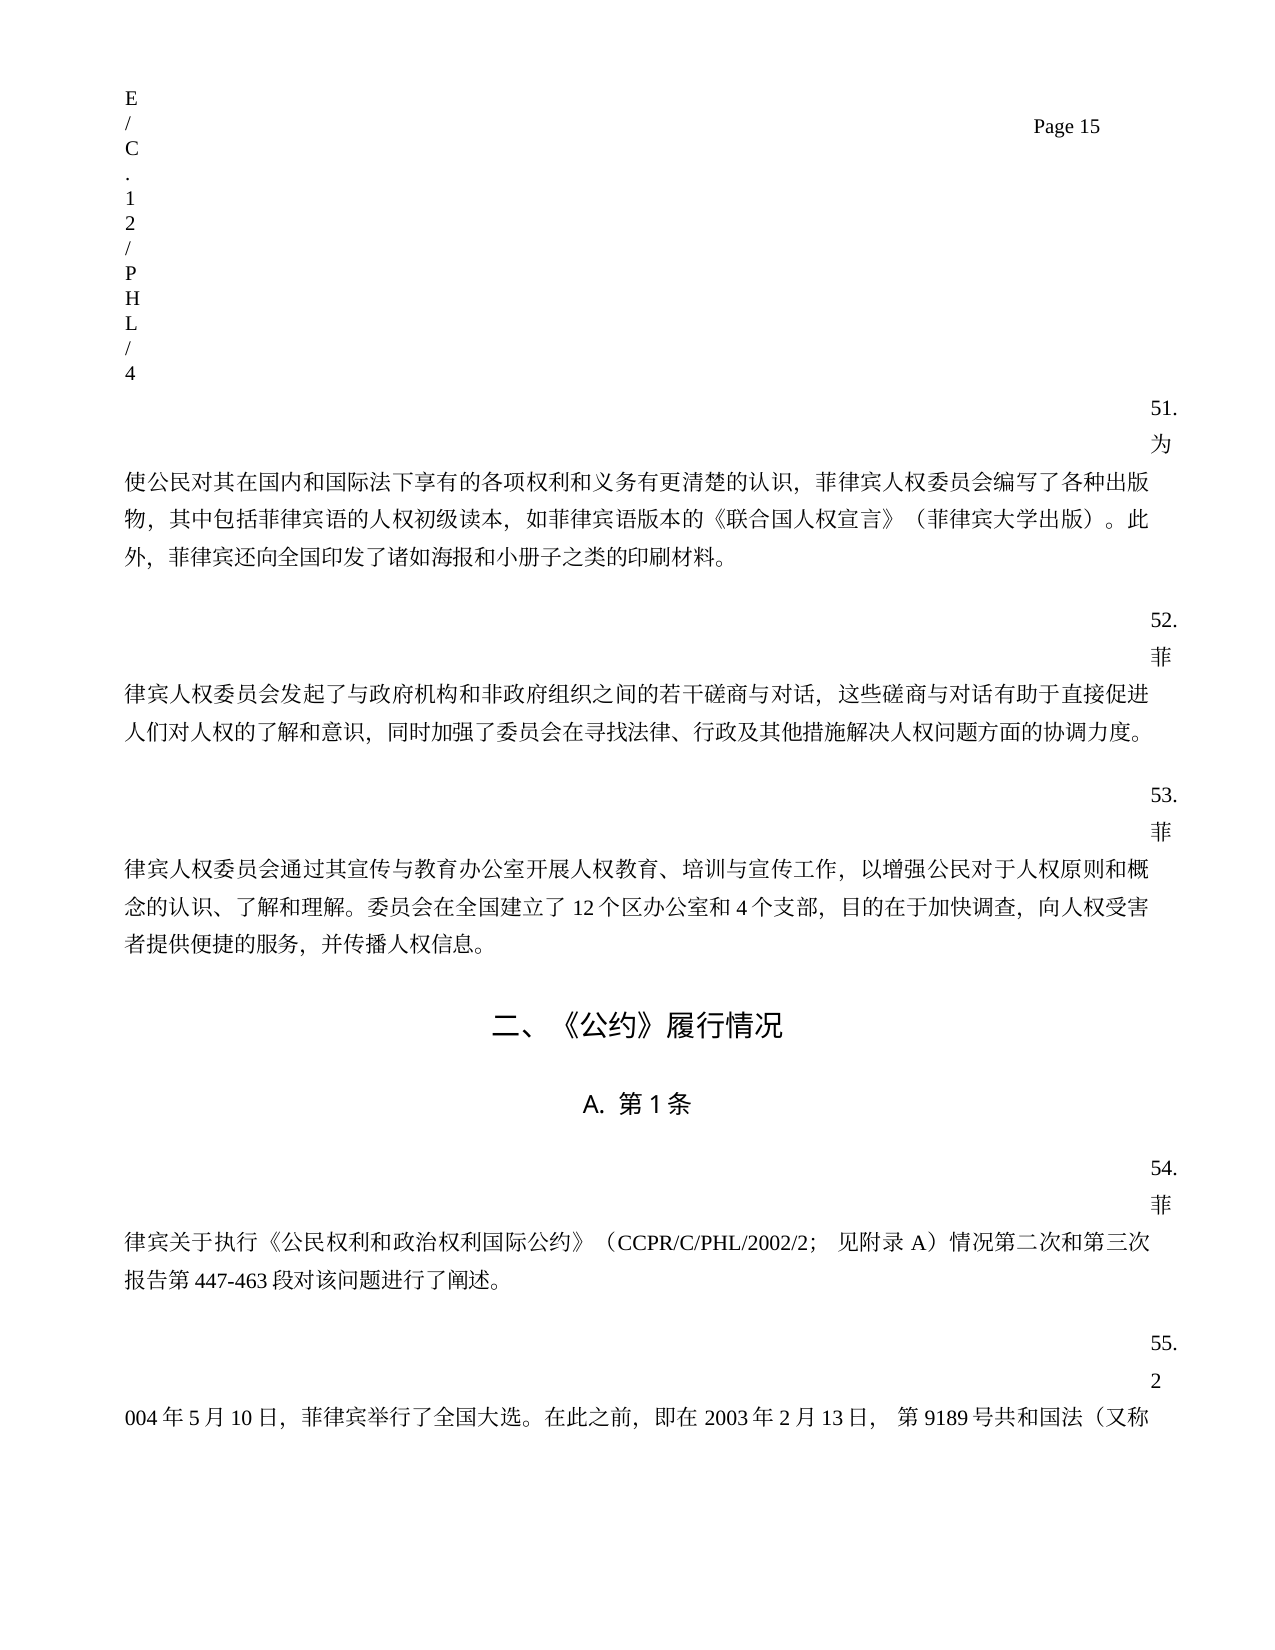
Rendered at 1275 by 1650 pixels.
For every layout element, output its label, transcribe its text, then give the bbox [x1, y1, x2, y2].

list 为使公民对其在国内和国际法下享有的各项权利和义务有更清楚的认识，菲律宾人权委员会编写了各种出版物，其中包括菲律宾语的人权初级读本，如菲律宾语版本的《联合国人权宣言》（菲律宾大学出版）。此外，菲律宾还向全国印发了诸如海报和小册子之类的印刷材料。 [124, 385, 1150, 573]
text A. 第1条 [124, 1083, 1150, 1121]
list 菲律宾关于执行《公民权利和政治权利国际公约》（CCPR/C/PHL/2002/2； 见附录 A）情况第二次和第三次报告第447-463段对该问题进行了阐述。 [124, 1146, 1150, 1296]
list 菲律宾人权委员会发起了与政府机构和非政府组织之间的若干磋商与对话，这些磋商与对话有助于直接促进人们对人权的了解和意识，同时加强了委员会在寻找法律、行政及其他措施解决人权问题方面的协调力度。 [124, 598, 1150, 748]
list 菲律宾人权委员会通过其宣传与教育办公室开展人权教育、培训与宣传工作，以增强公民对于人权原则和概念的认识、了解和理解。委员会在全国建立了12个区办公室和4个支部，目的在于加快调查，向人权受害者提供便捷的服务，并传播人权信息。 [124, 773, 1150, 960]
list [124, 1321, 1150, 1433]
text 二、《公约》履行情况 [124, 998, 1150, 1046]
